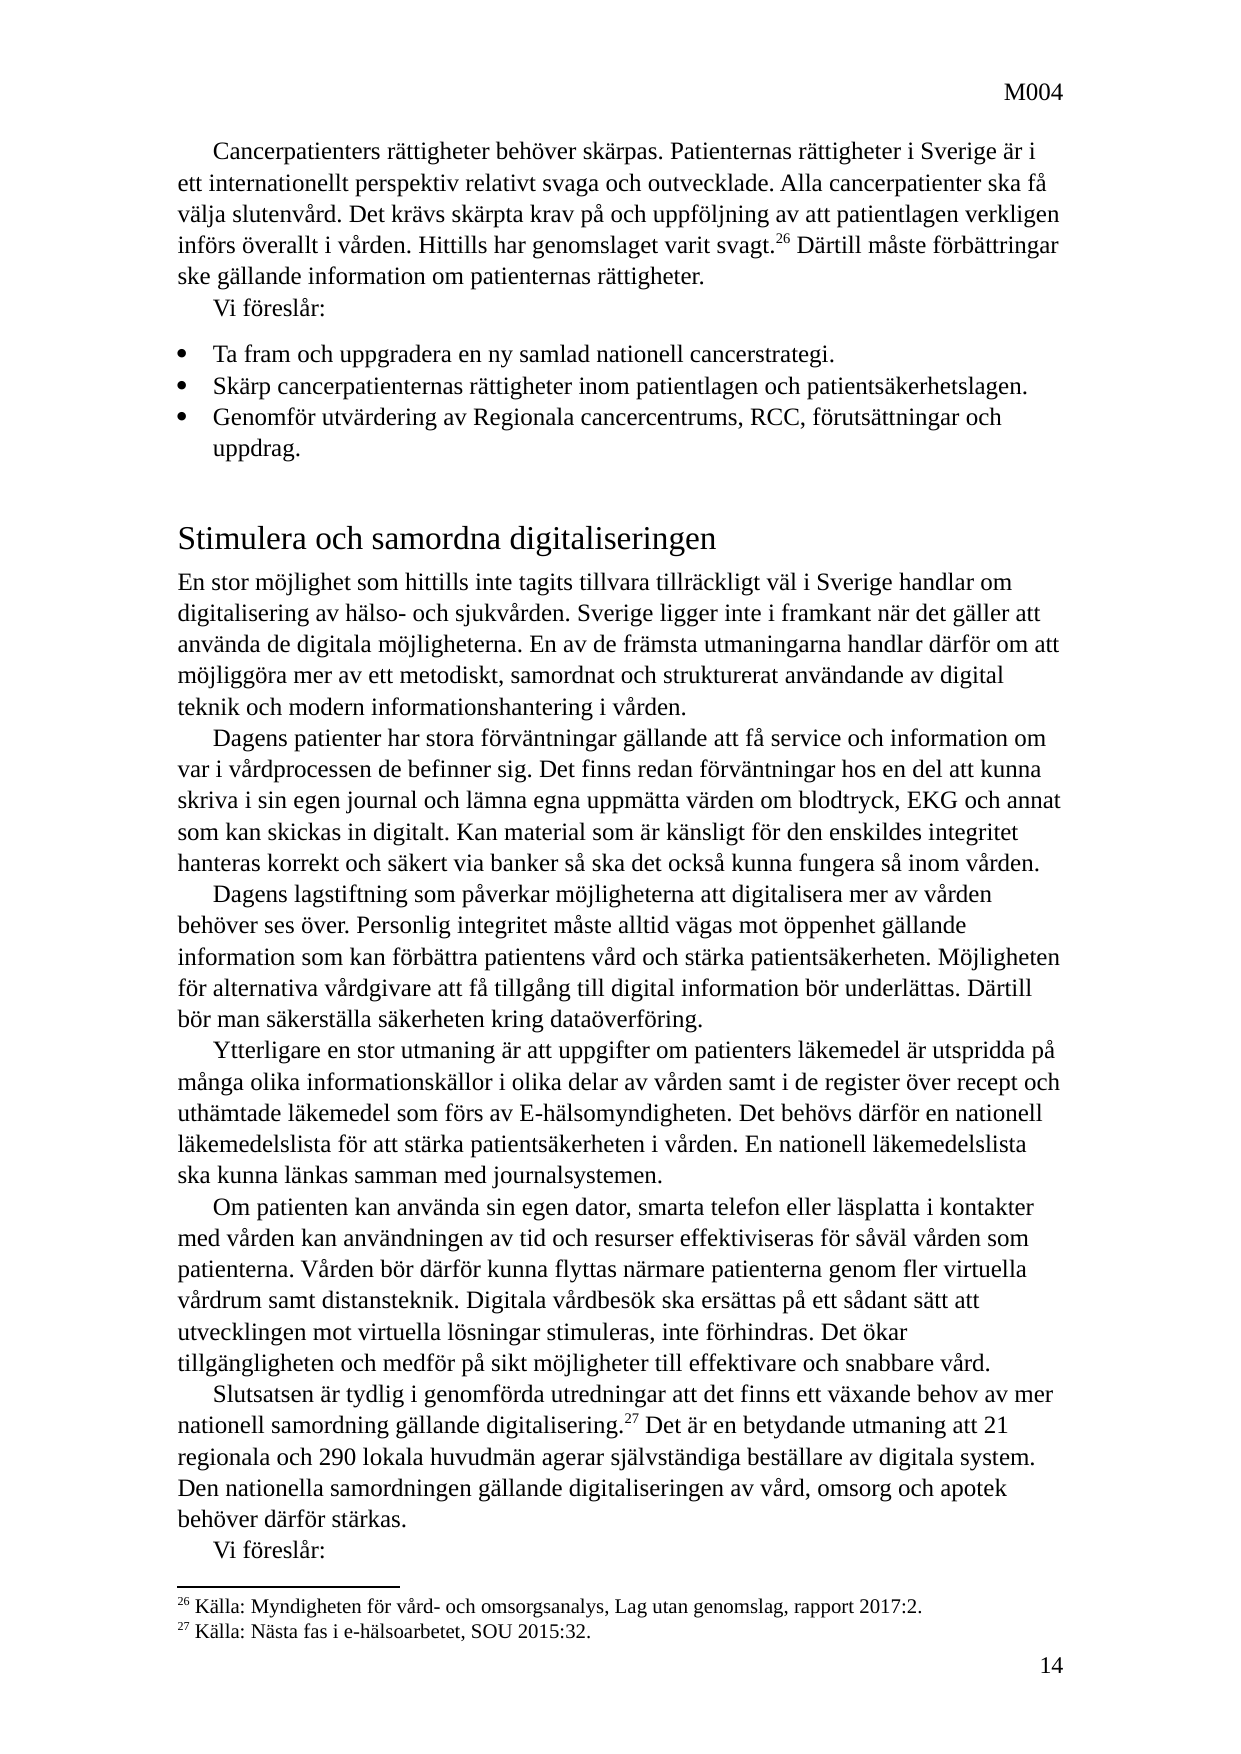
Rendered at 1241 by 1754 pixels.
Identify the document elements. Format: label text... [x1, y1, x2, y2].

text Dagens lagstiftning som påverkar möjligheterna att digitalisera mer av vården behöver ses över. Personlig integritet måste alltid vägas mot öppenhet gällande information som kan förbättra patientens vård och stärka patientsäkerheten. Möjligheten för alternativa vårdgivare att få tillgång till digital information bör underlättas. Därtill bör man säkerställa säkerheten kring dataöverföring. [177, 877, 1063, 1033]
text Slutsatsen är tydlig i genomförda utredningar att det finns ett växande behov av mer nationell samordning gällande digitalisering. Det är en betydande utmaning att 21 regionala och 290 lokala huvudmän agerar självständiga beställare av digitala system. Den nationella samordningen gällande digitaliseringen av vård, omsorg och apotek behöver därför stärkas. [177, 1377, 1063, 1533]
text Cancerpatienters rättigheter behöver skärpas. Patienternas rättigheter i Sverige är i ett internationellt perspektiv relativt svaga och outvecklade. Alla cancerpatienter ska få välja slutenvård. Det krävs skärpta krav på och uppföljning av att patientlagen verkligen införs överallt i vården. Hittills har genomslaget varit svagt. Därtill måste förbättringar ske gällande information om patienternas rättigheter. [177, 134, 1063, 290]
list Ta fram och uppgradera en ny samlad nationell cancerstrategi. [177, 337, 1063, 368]
text Om patienten kan använda sin egen dator, smarta telefon eller läsplatta i kontakter med vården kan användningen av tid och resurser effektiviseras för såväl vården som patienterna. Vården bör därför kunna flyttas närmare patienterna genom fler virtuella vårdrum samt distansteknik. Digitala vårdbesök ska ersättas på ett sådant sätt att utvecklingen mot virtuella lösningar stimuleras, inte förhindras. Det ökar tillgängligheten och medför på sikt möjligheter till effektivare och snabbare vård. [177, 1189, 1063, 1377]
text En stor möjlighet som hittills inte tagits tillvara tillräckligt väl i Sverige handlar om digitalisering av hälso- och sjukvården. Sverige ligger inte i framkant när det gäller att använda de digitala möjligheterna. En av de främsta utmaningarna handlar därför om att möjliggöra mer av ett metodiskt, samordnat och strukturerat användande av digital teknik och modern informationshantering i vården. [177, 564, 1063, 720]
text Vi föreslår: [177, 290, 1063, 321]
text Dagens patienter har stora förväntningar gällande att få service och information om var i vårdprocessen de befinner sig. Det finns redan förväntningar hos en del att kunna skriva i sin egen journal och lämna egna uppmätta värden om blodtryck, EKG och annat som kan skickas in digitalt. Kan material som är känsligt för den enskildes integritet hanteras korrekt och säkert via banker så ska det också kunna fungera så inom vården. [177, 720, 1063, 877]
list Genomför utvärdering av Regionala cancercentrums, RCC, förutsättningar och uppdrag. [177, 399, 1063, 462]
text Ytterligare en stor utmaning är att uppgifter om patienters läkemedel är utspridda på många olika informationskällor i olika delar av vården samt i de register över recept och uthämtade läkemedel som förs av E-hälsomyndigheten. Det behövs därför en nationell läkemedelslista för att stärka patientsäkerheten i vården. En nationell läkemedelslista ska kunna länkas samman med journalsystemen. [177, 1033, 1063, 1189]
list Skärp cancerpatienternas rättigheter inom patientlagen och patientsäkerhetslagen. [177, 368, 1063, 399]
subtitle Stimulera och samordna digitaliseringen [177, 524, 1063, 556]
text Vi föreslår: [177, 1533, 1063, 1564]
